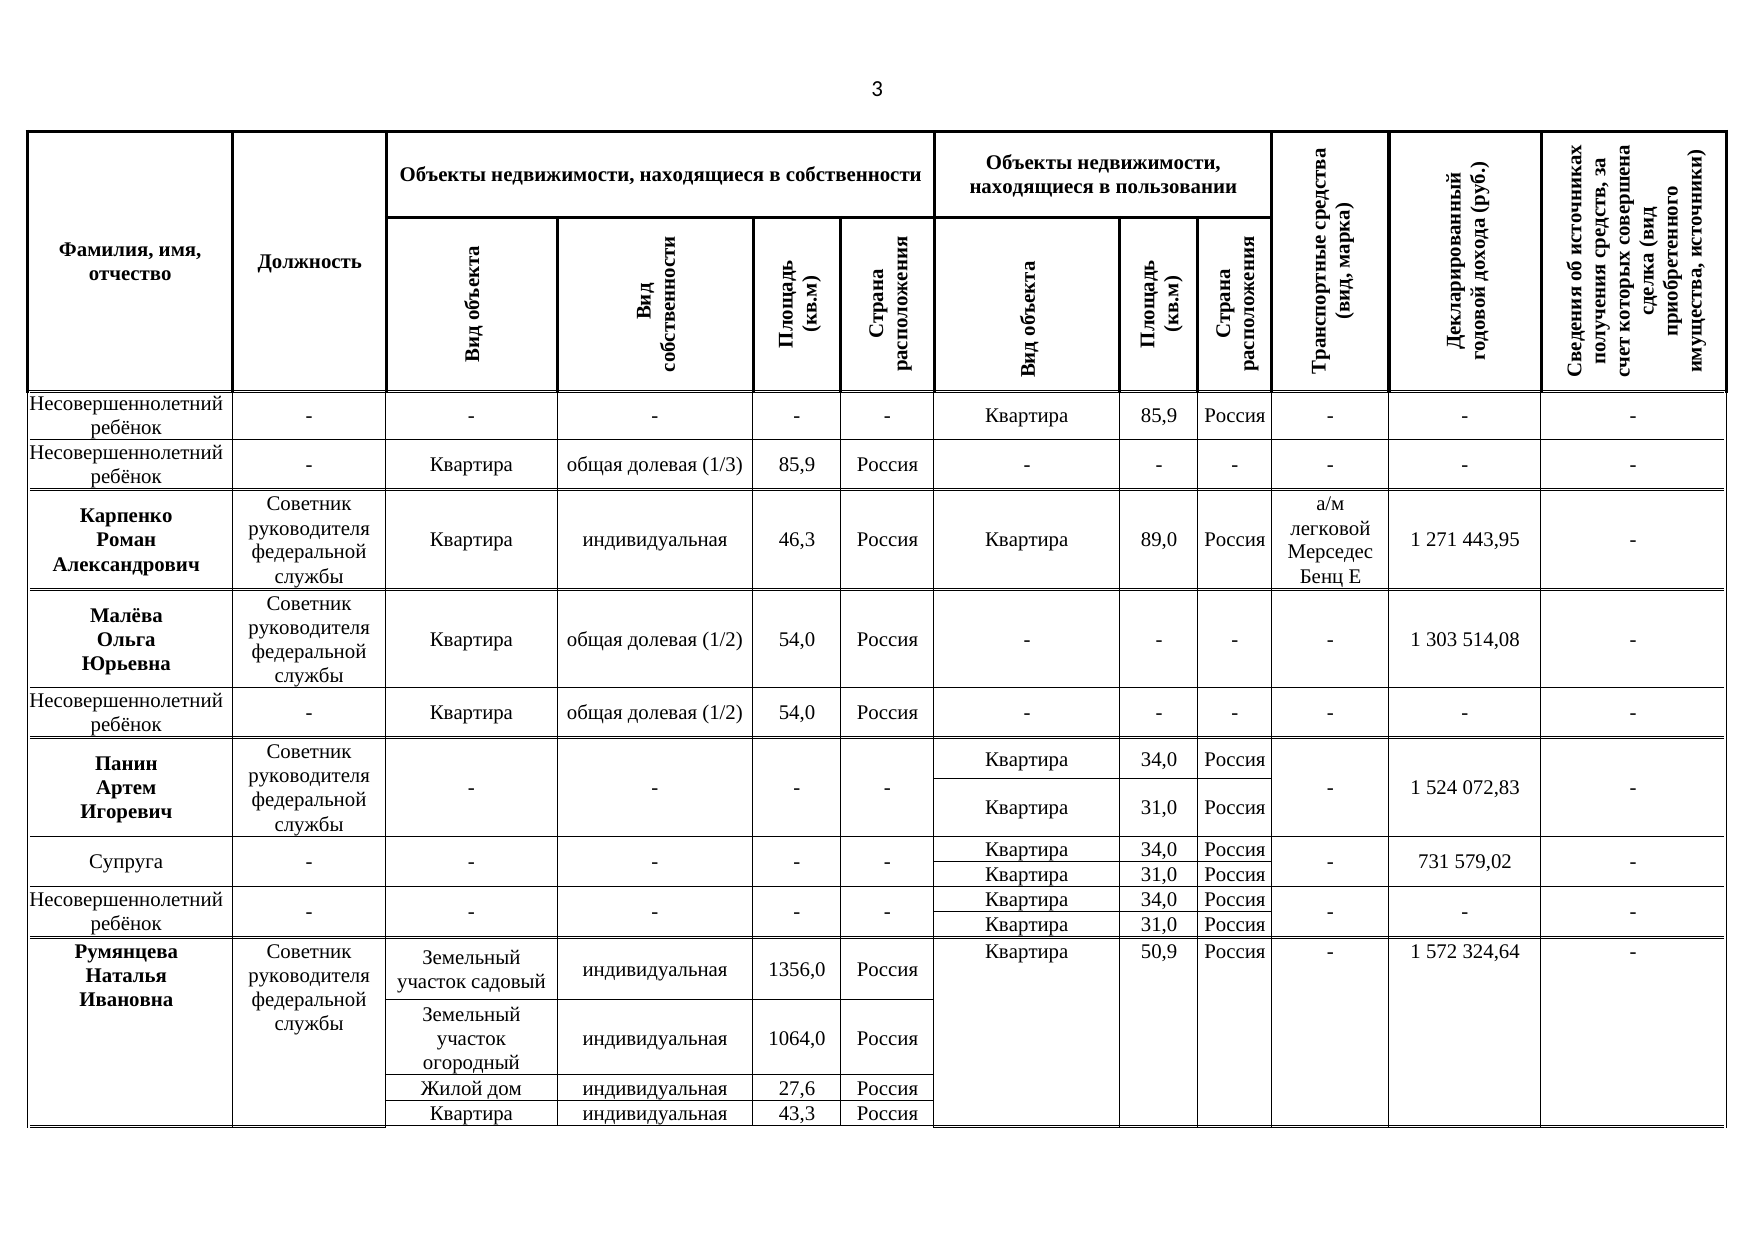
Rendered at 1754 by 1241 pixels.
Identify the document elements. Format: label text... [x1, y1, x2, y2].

table_cell - [753, 887, 840, 936]
table_cell 1356,0 [753, 939, 840, 999]
table_cell Советник руководителя федеральной службы [233, 939, 385, 1124]
table_cell Советник руководителя федеральной службы [233, 591, 385, 687]
table_cell Вид собственности [559, 219, 752, 390]
table_cell Квартира [934, 887, 1119, 911]
table_cell - [841, 393, 933, 439]
table_cell Квартира [934, 393, 1119, 439]
table_cell Россия [1198, 491, 1271, 588]
table_cell 1 572 324,64 [1389, 939, 1540, 1124]
table_cell Квартира [386, 688, 557, 736]
table_cell 46,3 [753, 491, 840, 588]
table_header Транспортные средства (вид, марка) [1273, 133, 1387, 390]
table_cell Квартира [386, 591, 557, 687]
table_cell Квартира [934, 837, 1119, 861]
table_cell - [1272, 393, 1388, 439]
table_cell Квартира [386, 491, 557, 588]
table_cell - [1198, 440, 1271, 488]
table_cell - [386, 739, 557, 836]
table_cell общая долевая (1/2) [558, 591, 752, 687]
table_cell - [1389, 688, 1540, 736]
table_cell - [1541, 836, 1726, 886]
table_cell - [1541, 588, 1726, 687]
table_cell Россия [841, 688, 933, 736]
table_cell Вид объекта [936, 219, 1118, 390]
table_cell общая долевая (1/3) [558, 440, 752, 488]
table_cell - [1389, 887, 1540, 936]
table_cell - [753, 837, 840, 886]
table_cell Россия [841, 440, 933, 488]
table_cell - [233, 887, 385, 936]
table_cell Советник руководителя федеральной службы [233, 491, 385, 588]
table_cell Площадь (кв.м) [1121, 219, 1196, 390]
table_cell Малёва Ольга Юрьевна [28, 588, 232, 687]
table_header Сведения об источниках получения средств, за счет которых совершена сделка (вид приобретенного имущества, источники) [1543, 133, 1725, 390]
table_cell - [1272, 688, 1388, 736]
table_cell Россия [1198, 779, 1271, 836]
table_cell - [1541, 936, 1726, 1124]
table_cell 731 579,02 [1389, 837, 1540, 886]
table_cell 1 303 514,08 [1389, 591, 1540, 687]
table_cell 85,9 [1120, 393, 1197, 439]
table_header Фамилия, имя, отчество [29, 133, 231, 390]
table_cell 1064,0 [753, 1000, 840, 1074]
table_cell Россия [1198, 887, 1271, 911]
table_cell Несовершеннолетний ребёнок [28, 439, 232, 488]
table_cell Площадь (кв.м) [755, 219, 839, 390]
table_cell - [753, 393, 840, 439]
table_cell - [1120, 688, 1197, 736]
table_cell Россия [1198, 837, 1271, 861]
table_cell Квартира [934, 862, 1119, 886]
table_cell - [386, 837, 557, 886]
table_header Должность [234, 133, 385, 390]
table_cell Румянцева Наталья Ивановна [28, 936, 232, 1124]
table_cell - [558, 837, 752, 886]
table_cell 31,0 [1120, 779, 1197, 836]
table_cell 89,0 [1120, 491, 1197, 588]
table_cell Квартира [386, 440, 557, 488]
table_cell - [841, 887, 933, 936]
table_cell - [386, 393, 557, 439]
table_cell - [1272, 591, 1388, 687]
table_cell - [1272, 440, 1388, 488]
table_cell - [233, 393, 385, 439]
table_cell - [934, 591, 1119, 687]
table_cell Россия [1198, 862, 1271, 886]
table_cell Квартира [386, 1101, 557, 1124]
table_cell Россия [841, 591, 933, 687]
table_cell - [1272, 837, 1388, 886]
table_cell 50,9 [1120, 939, 1197, 1124]
table_header Объекты недвижимости, находящиеся в пользовании [936, 133, 1270, 216]
table_cell Несовершеннолетний ребёнок [28, 886, 232, 936]
table_cell 54,0 [753, 591, 840, 687]
table_cell 85,9 [753, 440, 840, 488]
table_cell - [1198, 688, 1271, 736]
table_cell 31,0 [1120, 862, 1197, 886]
table_cell 31,0 [1120, 912, 1197, 936]
table_cell - [1541, 391, 1726, 439]
table_cell индивидуальная [558, 1101, 752, 1124]
table_cell 54,0 [753, 688, 840, 736]
table_cell Страна расположения [1199, 219, 1270, 390]
table_cell Квартира [934, 939, 1119, 1124]
table_cell индивидуальная [558, 939, 752, 999]
table_cell - [233, 688, 385, 736]
table_cell 34,0 [1120, 887, 1197, 911]
table_cell Несовершеннолетний ребёнок [28, 687, 232, 736]
table_cell - [1389, 440, 1540, 488]
table_cell - [1389, 393, 1540, 439]
table_cell Панин Артем Игоревич [28, 736, 232, 836]
table_cell 1 271 443,95 [1389, 491, 1540, 588]
table_cell Квартира [934, 739, 1119, 778]
table_cell Россия [1198, 912, 1271, 936]
table_cell - [1198, 591, 1271, 687]
table_cell Квартира [934, 779, 1119, 836]
table_cell - [386, 887, 557, 936]
table_cell 27,6 [753, 1075, 840, 1099]
table_cell общая долевая (1/2) [558, 688, 752, 736]
table_cell 34,0 [1120, 837, 1197, 861]
table_cell Вид объекта [388, 219, 556, 390]
table_cell - [1120, 591, 1197, 687]
table_cell Квартира [934, 491, 1119, 588]
table_cell индивидуальная [558, 1000, 752, 1074]
table_cell - [753, 739, 840, 836]
table_cell - [233, 837, 385, 886]
table_cell Карпенко Роман Александрович [28, 488, 232, 588]
table_cell индивидуальная [558, 1075, 752, 1099]
table_cell индивидуальная [558, 491, 752, 588]
table_cell - [1541, 439, 1726, 488]
table_cell Россия [841, 1101, 933, 1124]
table_cell Россия [1198, 393, 1271, 439]
table_cell Россия [841, 939, 933, 999]
table_cell Россия [1198, 739, 1271, 778]
table_header Объекты недвижимости, находящиеся в собственности [388, 133, 933, 216]
table_cell Россия [1198, 939, 1271, 1124]
table_cell - [233, 440, 385, 488]
table_cell - [1541, 687, 1726, 736]
table_cell Квартира [934, 912, 1119, 936]
table_cell Россия [841, 491, 933, 588]
table_cell 34,0 [1120, 739, 1197, 778]
table_cell - [558, 393, 752, 439]
table_cell Россия [841, 1075, 933, 1099]
table_cell - [1541, 736, 1726, 836]
table_cell Советник руководителя федеральной службы [233, 739, 385, 836]
table_cell а/м легковой Мерседес Бенц Е [1272, 491, 1388, 588]
table_cell 1 524 072,83 [1389, 739, 1540, 836]
table_header Декларированный годовой дохода (руб.) [1391, 133, 1540, 390]
table_cell - [1272, 939, 1388, 1124]
table_cell - [1272, 887, 1388, 936]
table_cell Земельный участок огородный [386, 1000, 557, 1074]
table_cell Несовершеннолетний ребёнок [28, 393, 232, 439]
table_cell - [841, 739, 933, 836]
table_cell - [934, 688, 1119, 736]
table_cell Страна расположения [842, 219, 933, 390]
table_cell - [934, 440, 1119, 488]
table_cell 43,3 [753, 1101, 840, 1124]
table_cell Россия [841, 1000, 933, 1074]
table_cell - [558, 887, 752, 936]
table_cell - [1272, 739, 1388, 836]
table_cell Земельный участок садовый [386, 939, 557, 999]
table_cell Жилой дом [386, 1075, 557, 1099]
table_cell Супруга [28, 836, 232, 886]
table_cell - [1120, 440, 1197, 488]
table_cell - [1541, 488, 1726, 588]
table_cell - [558, 739, 752, 836]
table_cell - [1541, 886, 1726, 936]
table_cell - [841, 837, 933, 886]
